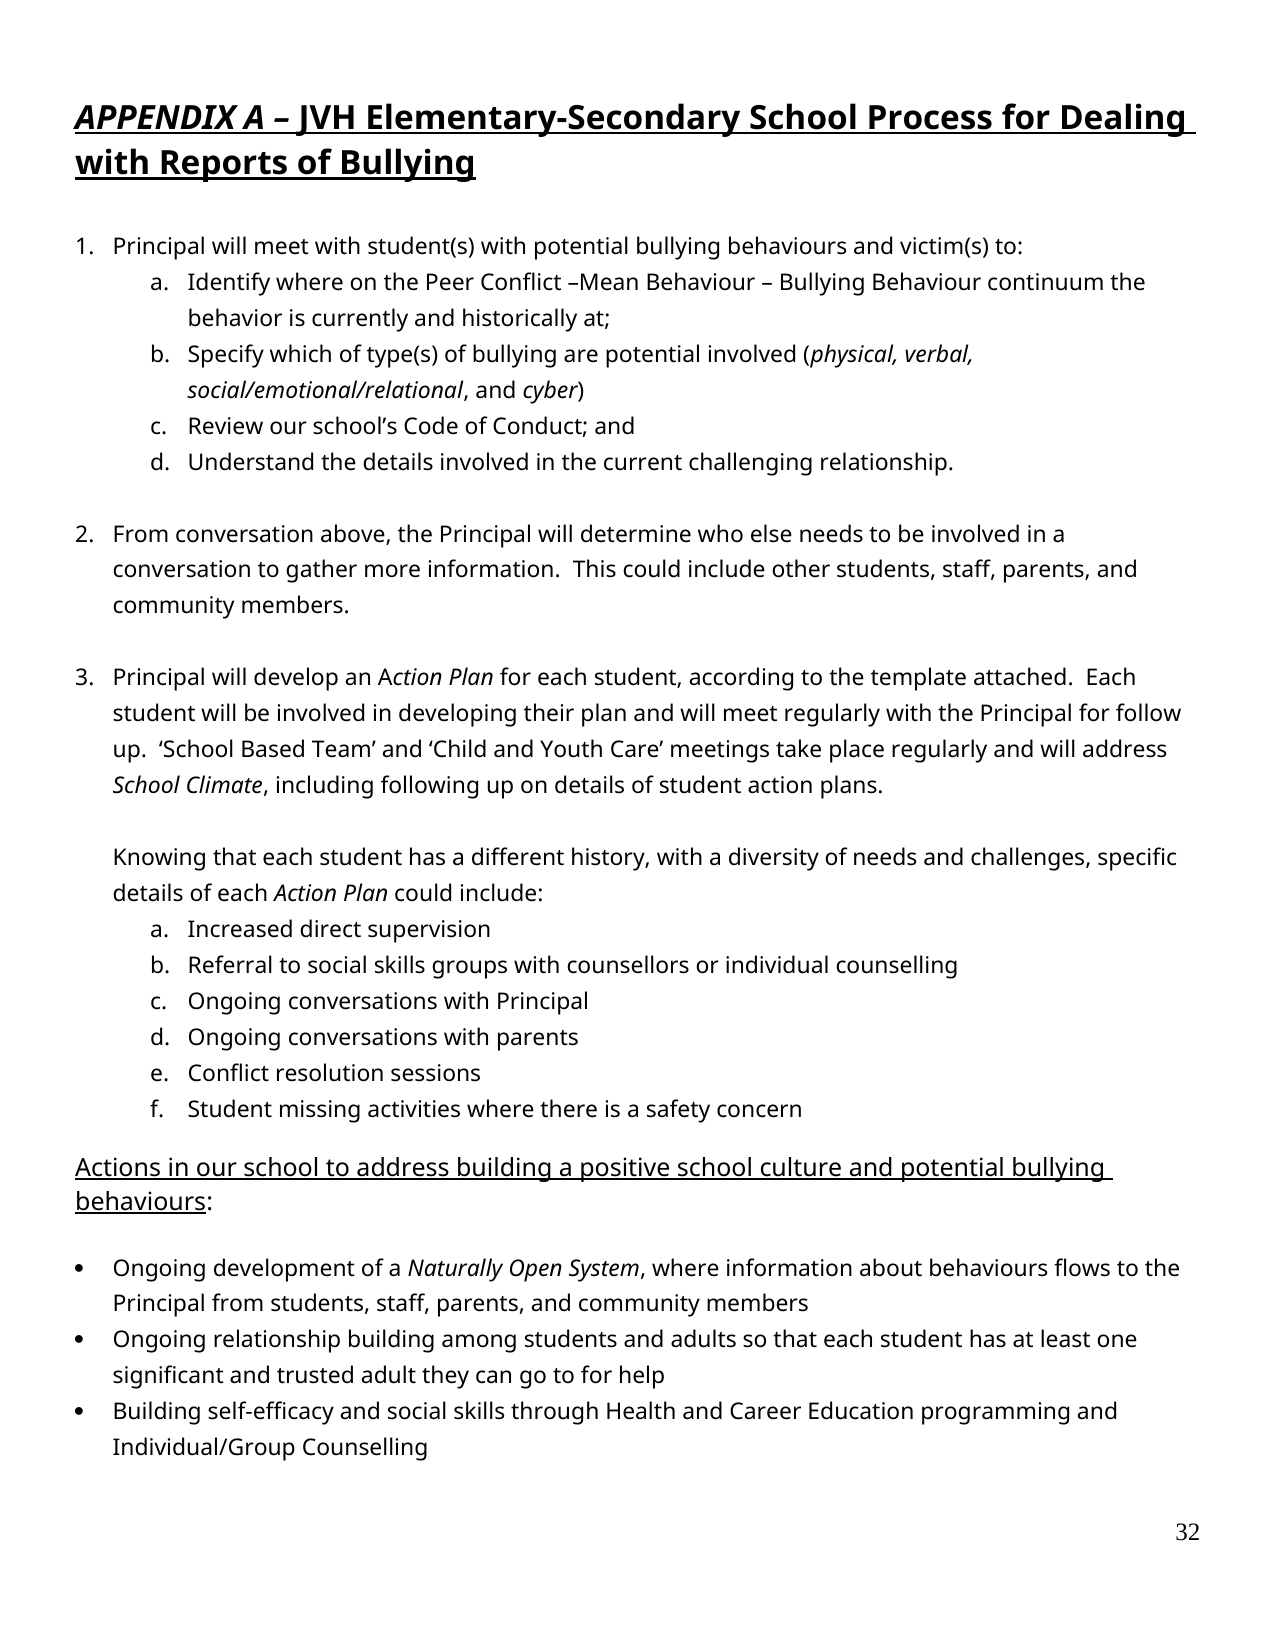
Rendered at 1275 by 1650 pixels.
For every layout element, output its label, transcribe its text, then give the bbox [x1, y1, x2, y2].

list Ongoing conversations with Principal [150, 985, 1200, 1016]
list Increased direct supervision [150, 913, 1200, 944]
list Student missing activities where there is a safety concern [150, 1092, 1200, 1124]
text APPENDIX A – JVH Elementary-Secondary School Process for Dealing with Reports of Bullying [75, 94, 1200, 184]
list From conversation above, the Principal will determine who else needs to be involved in a conversation to gather more information. This could include other students, staff, parents, and community members. [75, 517, 1200, 621]
list Specify which of type(s) of bullying are potential involved (physical, verbal, social/emotional/relational, and cyber) [150, 338, 1200, 405]
list Review our school’s Code of Conduct; and [150, 410, 1200, 441]
list Understand the details involved in the current challenging relationship. [150, 446, 1200, 477]
list Knowing that each student has a different history, with a diversity of needs and challenges, specific details of each Action Plan could include: [112, 841, 1200, 908]
list Referral to social skills groups with counsellors or individual counselling [150, 949, 1200, 980]
list Building self-efficacy and social skills through Health and Career Education programming and Individual/Group Counselling [75, 1395, 1200, 1462]
text Actions in our school to address building a positive school culture and potential bullying behaviours: [75, 1149, 1200, 1217]
list Ongoing conversations with parents [150, 1021, 1200, 1052]
list Ongoing development of a Naturally Open System, where information about behaviours flows to the Principal from students, staff, parents, and community members [75, 1251, 1200, 1319]
list Principal will develop an Action Plan for each student, according to the template attached. Each student will be involved in developing their plan and will meet regularly with the Principal for follow up. ‘School Based Team’ and ‘Child and Youth Care’ meetings take place regularly and will address School Climate, including following up on details of student action plans. [75, 661, 1200, 800]
list Ongoing relationship building among students and adults so that each student has at least one significant and trusted adult they can go to for help [75, 1323, 1200, 1391]
list Identify where on the Peer Conflict –Mean Behaviour – Bullying Behaviour continuum the behavior is currently and historically at; [150, 266, 1200, 333]
list Conflict resolution sessions [150, 1057, 1200, 1088]
list Principal will meet with student(s) with potential bullying behaviours and victim(s) to: [75, 230, 1200, 261]
